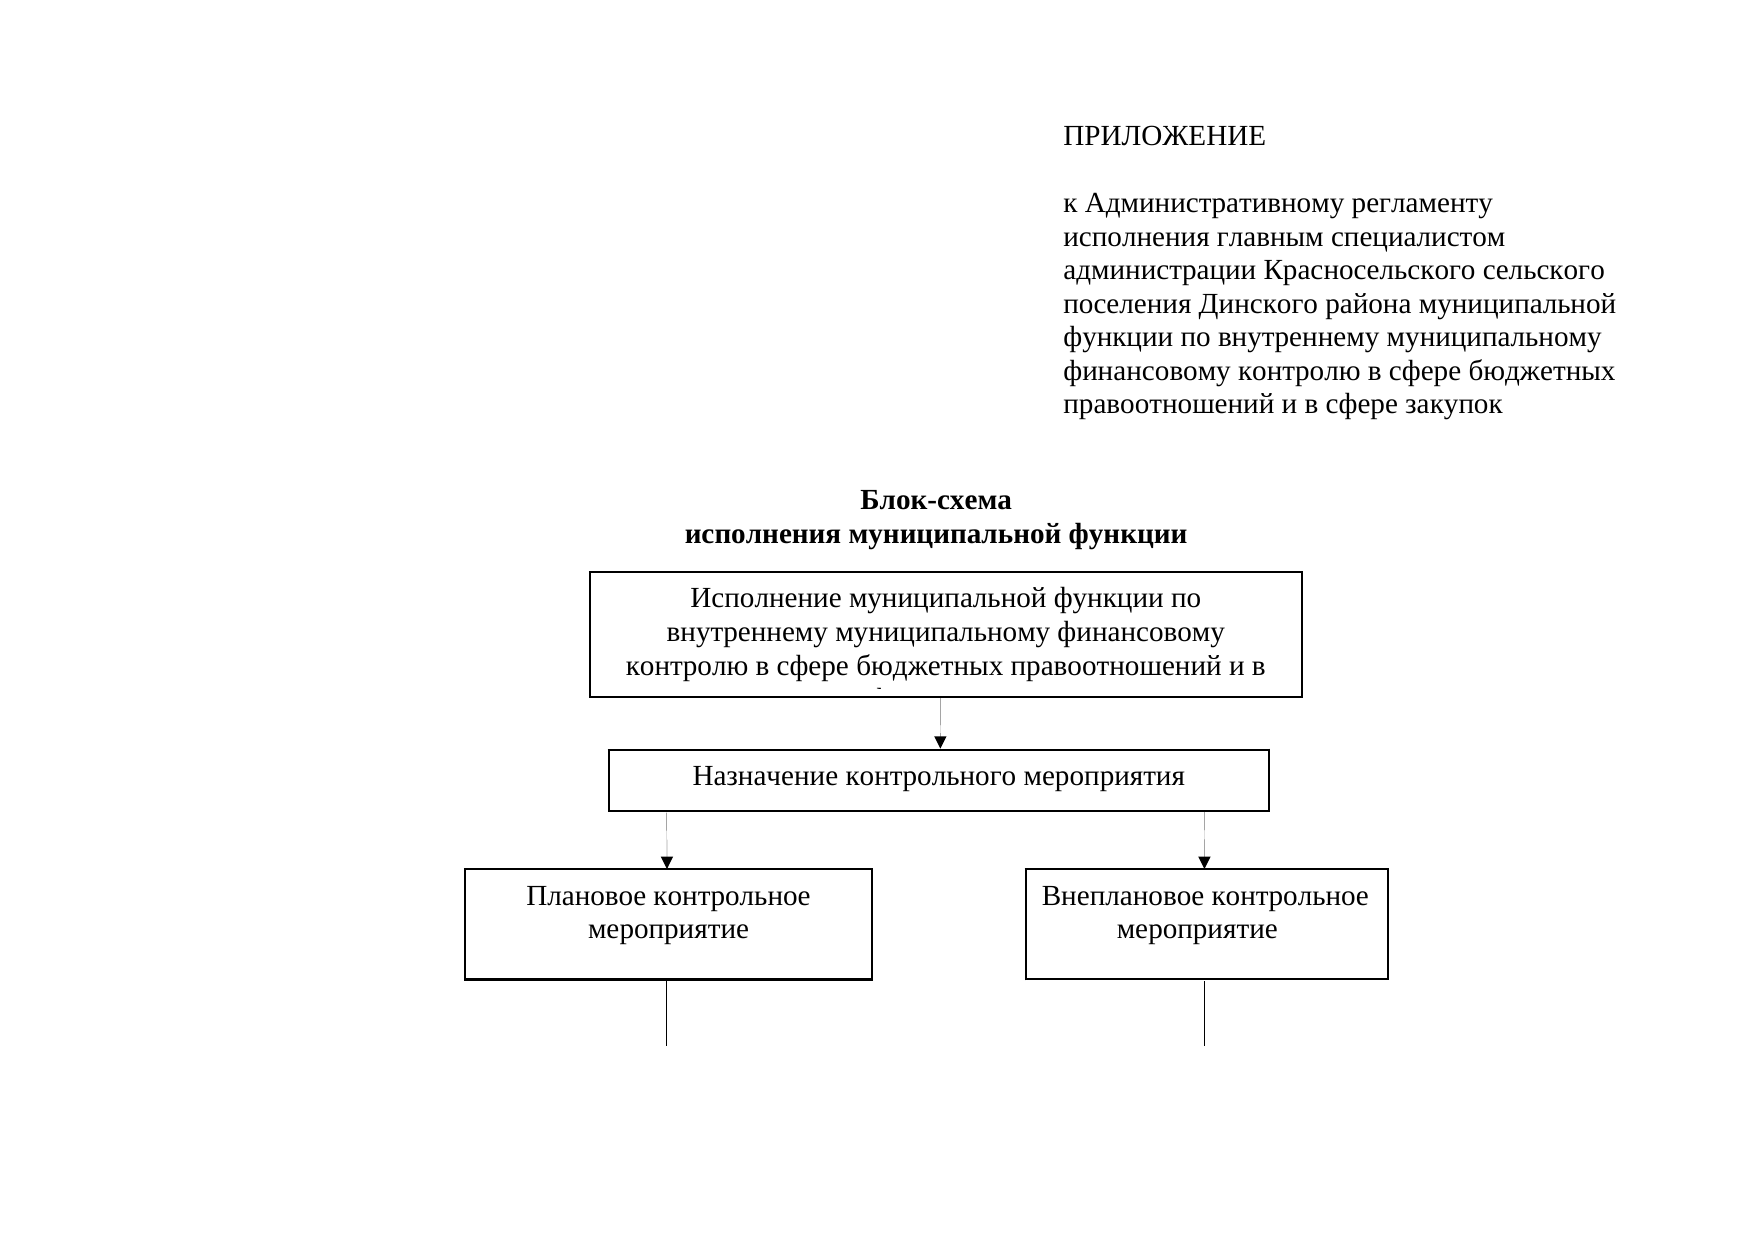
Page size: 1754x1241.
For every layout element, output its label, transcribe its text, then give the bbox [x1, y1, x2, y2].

text к Административному регламенту исполнения главным специалистом [1063, 152, 1695, 252]
text правоотношений и в сфере закупок [1063, 386, 1695, 449]
text ПРИЛОЖЕНИЕ [1063, 118, 1695, 152]
text Блок-схема исполнения муниципальной функции [177, 482, 1695, 549]
subtitle администрации Красносельского сельского поселения Динского района муниципальной функции по внутреннему муниципальному финансовому контролю в сфере бюджетных [1063, 252, 1695, 386]
